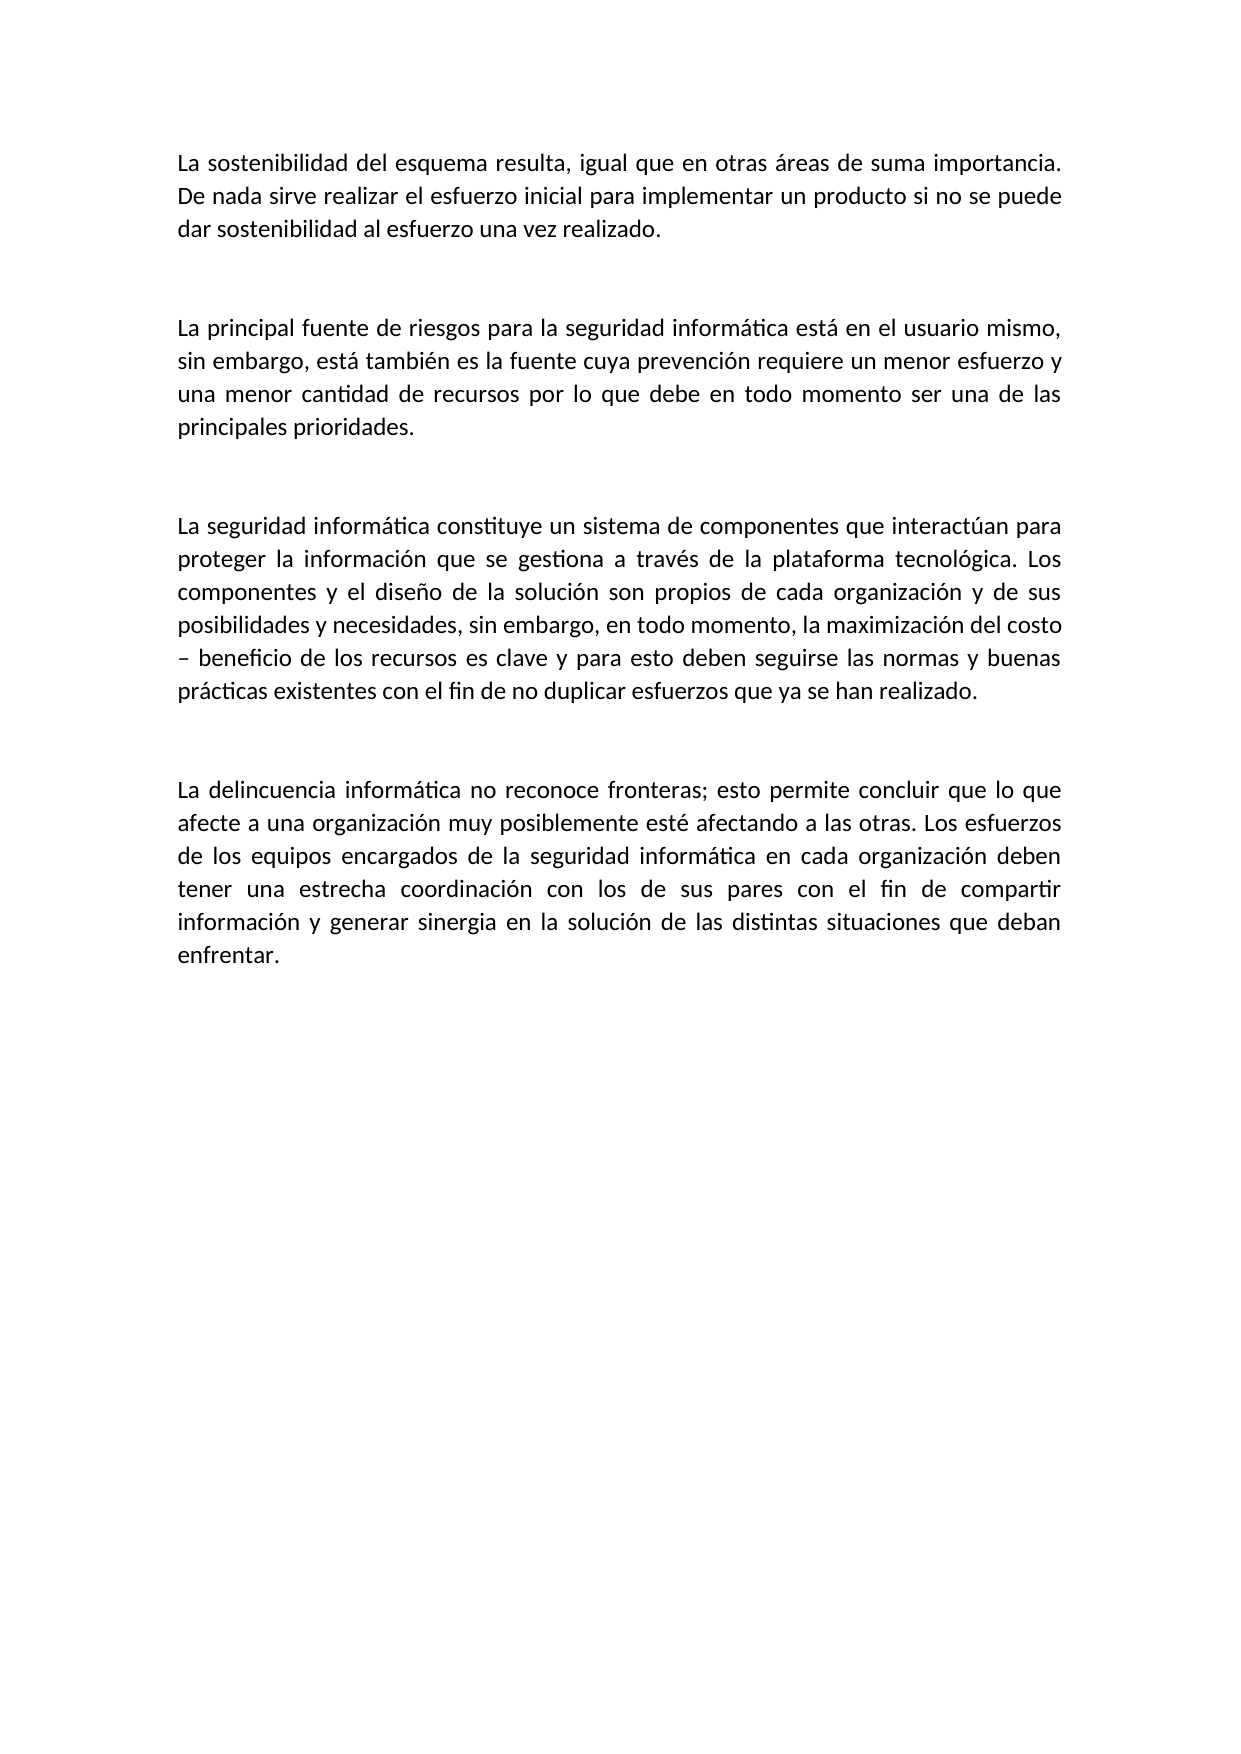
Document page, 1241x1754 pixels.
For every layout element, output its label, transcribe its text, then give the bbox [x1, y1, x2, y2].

text La seguridad informática constituye un sistema de componentes que interactúan para proteger la información que se gestiona a través de la plataforma tecnológica. Los componentes y el diseño de la solución son propios de cada organización y de sus posibilidades y necesidades, sin embargo, en todo momento, la maximización del costo – beneficio de los recursos es clave y para esto deben seguirse las normas y buenas prácticas existentes con el fin de no duplicar esfuerzos que ya se han realizado. [177, 511, 1063, 706]
text La delincuencia informática no reconoce fronteras; esto permite concluir que lo que afecte a una organización muy posiblemente esté afectando a las otras. Los esfuerzos de los equipos encargados de la seguridad informática en cada organización deben tener una estrecha coordinación con los de sus pares con el fin de compartir información y generar sinergia en la solución de las distintas situaciones que deban enfrentar. [177, 774, 1063, 969]
text La sostenibilidad del esquema resulta, igual que en otras áreas de suma importancia. De nada sirve realizar el esfuerzo inicial para implementar un producto si no se puede dar sostenibilidad al esfuerzo una vez realizado. [177, 148, 1063, 244]
text La principal fuente de riesgos para la seguridad informática está en el usuario mismo, sin embargo, está también es la fuente cuya prevención requiere un menor esfuerzo y una menor cantidad de recursos por lo que debe en todo momento ser una de las principales prioridades. [177, 313, 1063, 442]
